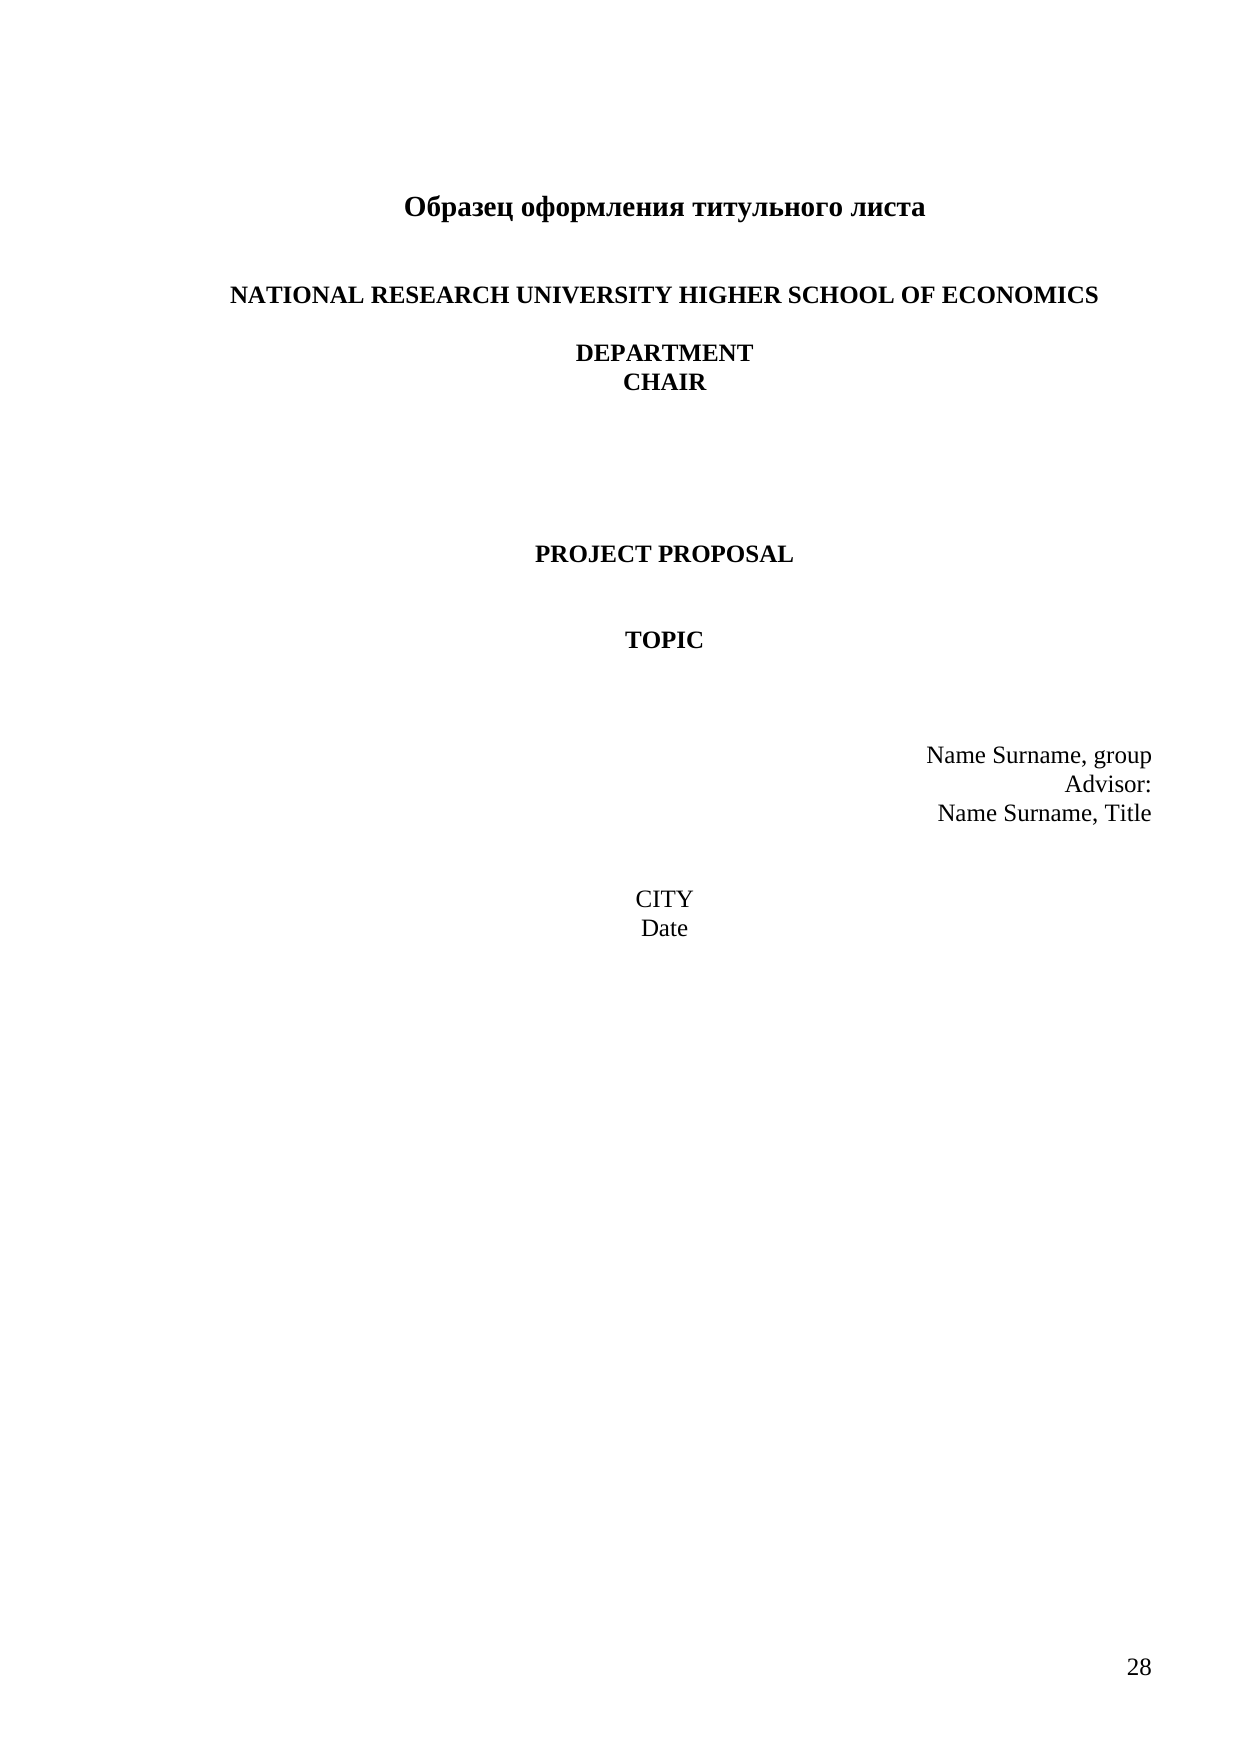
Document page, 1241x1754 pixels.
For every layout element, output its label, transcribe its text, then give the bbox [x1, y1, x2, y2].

text Name Surname, Title [177, 798, 1152, 827]
text Date [177, 913, 1152, 942]
text PROJECT PROPOSAL [177, 539, 1152, 568]
text Образец оформления титульного листа [177, 189, 1152, 223]
text CHAIR [177, 367, 1152, 395]
text DEPARTMENT [177, 338, 1152, 367]
text Name Surname, group [177, 740, 1152, 769]
text CITY [177, 884, 1152, 913]
text Advisor: [177, 769, 1152, 798]
text NATIONAL RESEARCH UNIVERSITY HIGHER SCHOOL OF ECONOMICS [177, 280, 1152, 309]
text TOPIC [177, 625, 1152, 654]
